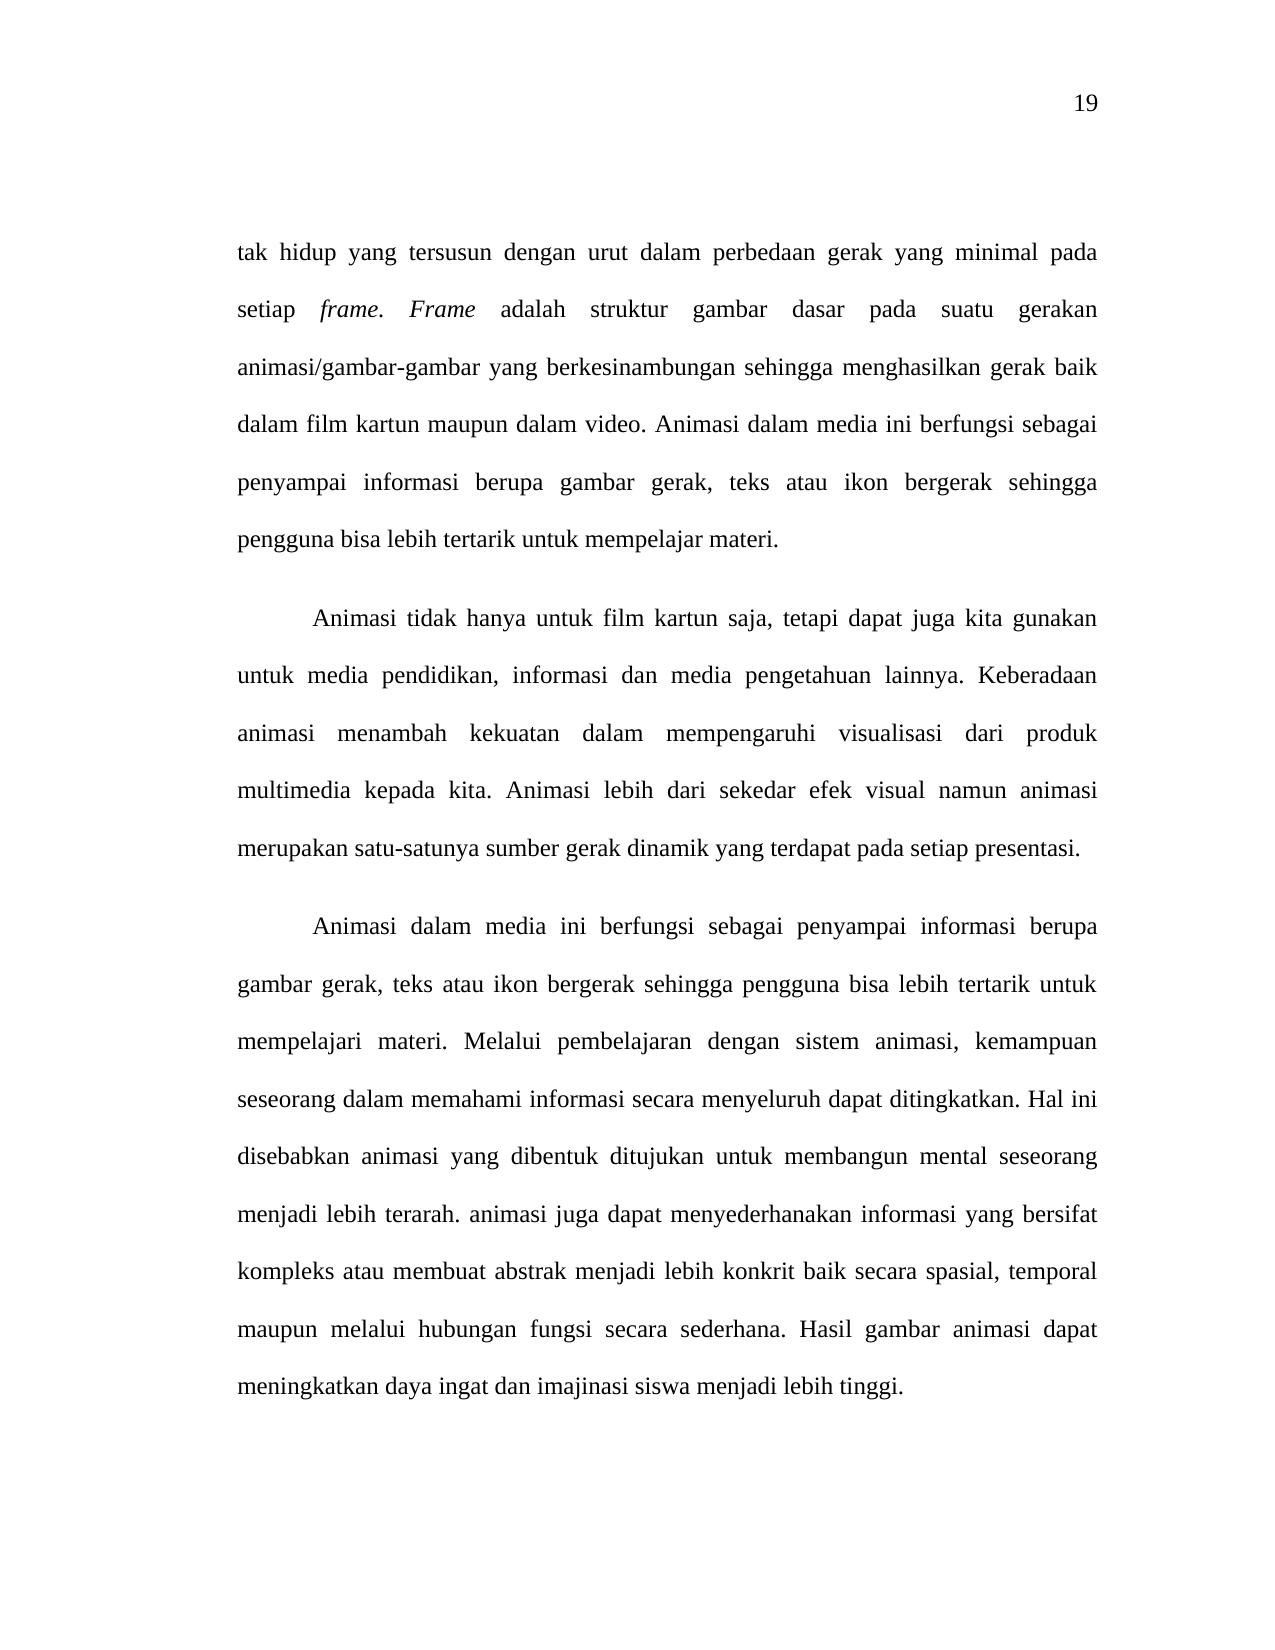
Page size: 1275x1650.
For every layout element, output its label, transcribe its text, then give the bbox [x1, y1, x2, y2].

text Animasi tidak hanya untuk film kartun saja, tetapi dapat juga kita gunakan untuk media pendidikan, informasi dan media pengetahuan lainnya. Keberadaan animasi menambah kekuatan dalam mempengaruhi visualisasi dari produk multimedia kepada kita. Animasi lebih dari sekedar efek visual namun animasi merupakan satu-satunya sumber gerak dinamik yang terdapat pada setiap presentasi. [237, 603, 1098, 862]
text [237, 237, 1098, 553]
text Animasi dalam media ini berfungsi sebagai penyampai informasi berupa gambar gerak, teks atau ikon bergerak sehingga pengguna bisa lebih tertarik untuk mempelajari materi. Melalui pembelajaran dengan sistem animasi, kemampuan seseorang dalam memahami informasi secara menyeluruh dapat ditingkatkan. Hal ini disebabkan animasi yang dibentuk ditujukan untuk membangun mental seseorang menjadi lebih terarah. animasi juga dapat menyederhanakan informasi yang bersifat kompleks atau membuat abstrak menjadi lebih konkrit baik secara spasial, temporal maupun melalui hubungan fungsi secara sederhana. Hasil gambar animasi dapat meningkatkan daya ingat dan imajinasi siswa menjadi lebih tinggi. [237, 911, 1098, 1400]
